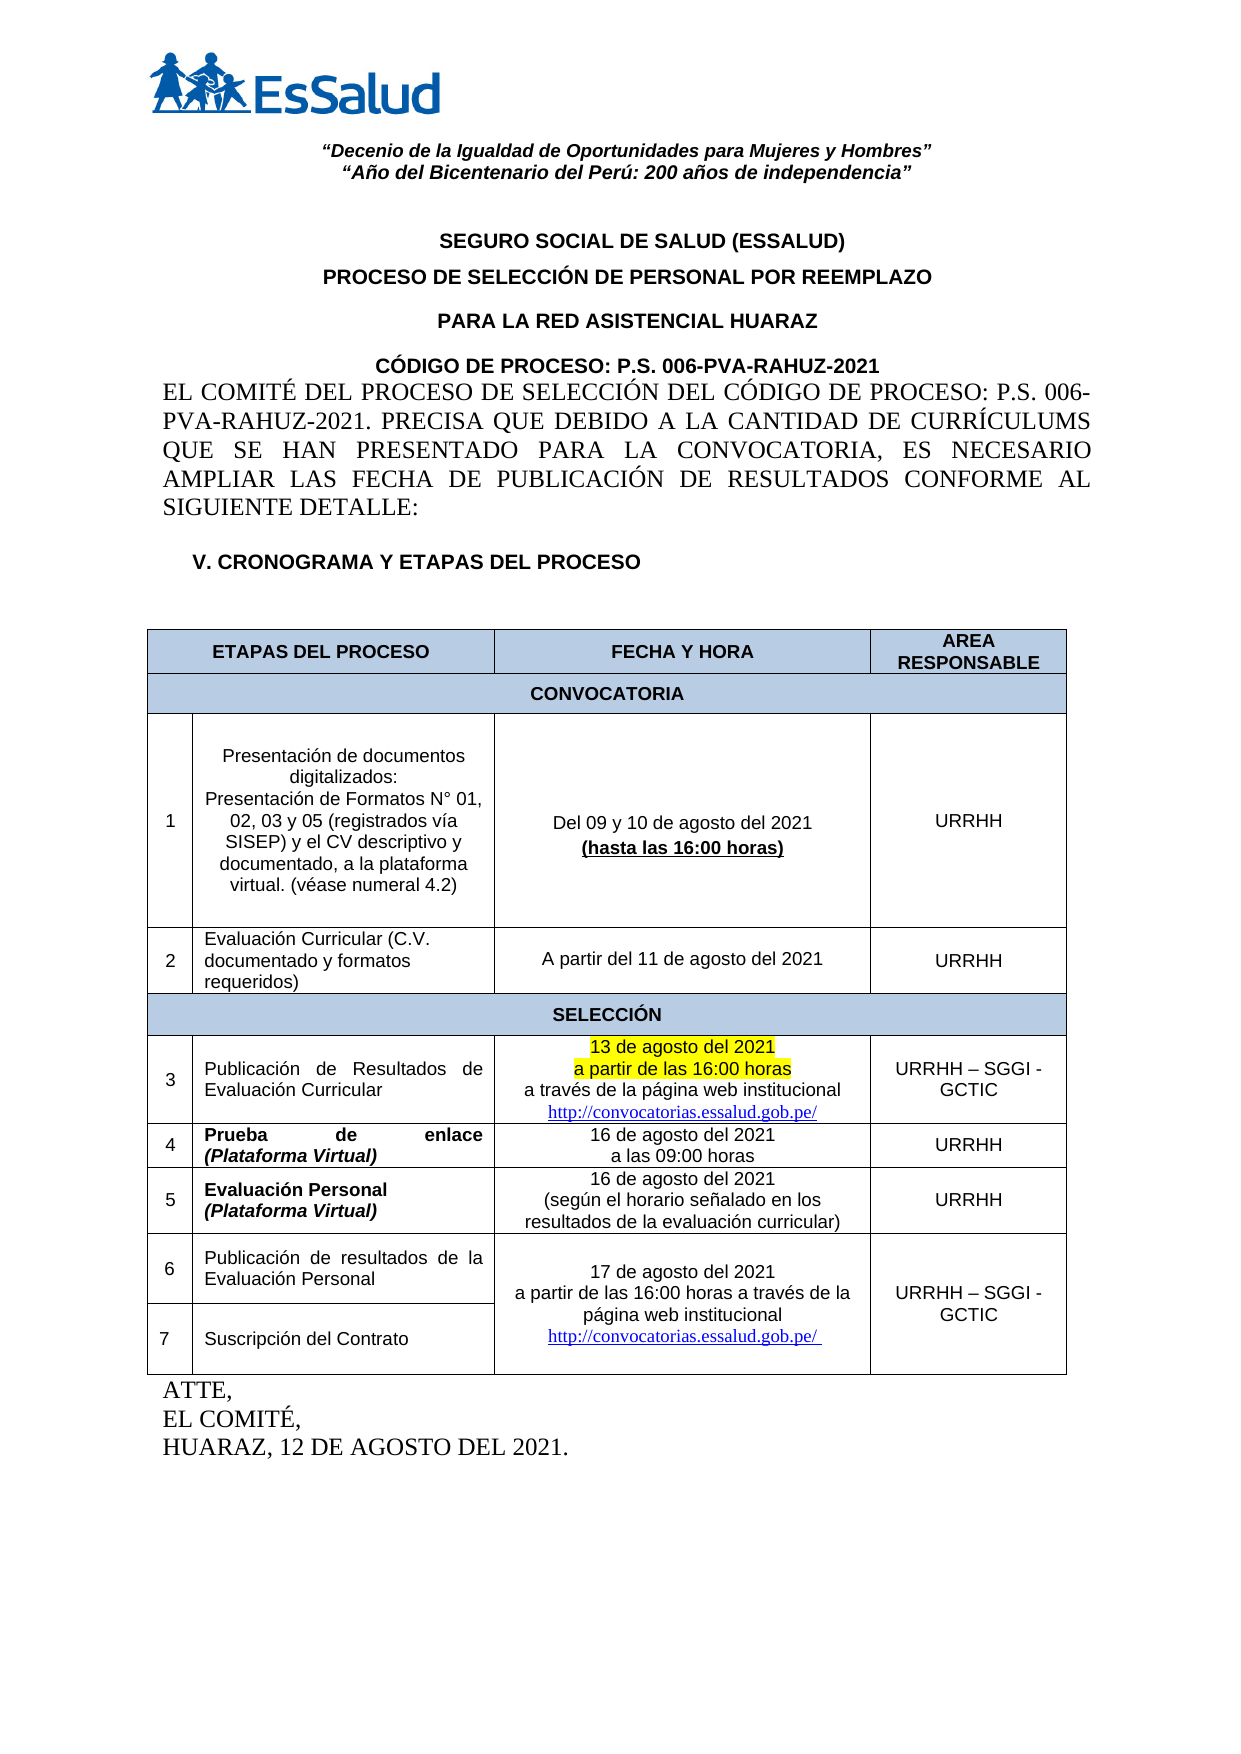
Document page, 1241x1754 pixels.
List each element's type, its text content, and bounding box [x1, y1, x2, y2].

text EL COMITÉ DEL PROCESO DE SELECCIÓN DEL CÓDIGO DE PROCESO: P.S. 006-PVA-RAHUZ-2021. PRECISA QUE DEBIDO A LA CANTIDAD DE CURRÍCULUMS QUE SE HAN PRESENTADO PARA LA CONVOCATORIA, ES NECESARIO AMPLIAR LAS FECHA DE PUBLICACIÓN DE RESULTADOS CONFORME AL SIGUIENTE DETALLE: [162, 377, 1092, 521]
text SEGURO SOCIAL DE SALUD (ESSALUD) [192, 228, 1092, 252]
table_cell 6 [148, 1234, 192, 1303]
table_cell Evaluación Personal (Plataforma Virtual) [193, 1168, 494, 1232]
table_cell Evaluación Curricular (C.V. documentado y formatos requeridos) [193, 928, 494, 993]
table_cell 17 de agosto del 2021 a partir de las 16:00 horas a través de la página web institucional http://convocatorias.essalud.gob.pe/ [495, 1234, 870, 1374]
table_cell CONVOCATORIA [148, 674, 1066, 713]
table_cell A partir del 11 de agosto del 2021 [495, 928, 870, 993]
table_cell 13 de agosto del 2021 a partir de las 16:00 horas a través de la página web institucional http://convocatorias.essalud.gob.pe/ [495, 1036, 870, 1122]
text ATTE, [162, 1375, 1092, 1404]
table_cell Del 09 y 10 de agosto del 2021 (hasta las 16:00 horas) [495, 714, 870, 927]
table_cell URRHH [871, 714, 1066, 927]
table_cell URRHH [871, 1124, 1066, 1167]
picture [124, 20, 468, 144]
table_cell URRHH – SGGI - GCTIC [871, 1234, 1066, 1374]
text V. CRONOGRAMA Y ETAPAS DEL PROCESO [192, 550, 1092, 574]
table_cell URRHH – SGGI - GCTIC [871, 1036, 1066, 1122]
table_cell 3 [148, 1036, 192, 1122]
table_header FECHA Y HORA [495, 630, 870, 673]
table_cell 5 [148, 1168, 192, 1232]
table_cell 1 [148, 714, 192, 927]
text CÓDIGO DE PROCESO: P.S. 006-PVA-RAHUZ-2021 [162, 353, 1092, 377]
table_cell Publicación de Resultados de Evaluación Curricular [193, 1036, 494, 1122]
table_cell Publicación de resultados de la Evaluación Personal [193, 1234, 494, 1303]
table_cell Suscripción del Contrato [193, 1304, 494, 1374]
table_cell Presentación de documentos digitalizados: Presentación de Formatos N° 01, 02, 03 y 05 (registrados vía SISEP) y el CV descriptivo y documentado, a la plataforma virtual. (véase numeral 4.2) [193, 714, 494, 927]
table_cell URRHH [871, 1168, 1066, 1232]
table_cell 16 de agosto del 2021 a las 09:00 horas [495, 1124, 870, 1167]
text HUARAZ, 12 DE AGOSTO DEL 2021. [162, 1432, 1092, 1461]
table_cell 7 [148, 1304, 192, 1374]
table_cell URRHH [871, 928, 1066, 993]
table_header ETAPAS DEL PROCESO [148, 630, 494, 673]
text PARA LA RED ASISTENCIAL HUARAZ [162, 309, 1092, 333]
text PROCESO DE SELECCIÓN DE PERSONAL POR REEMPLAZO [162, 265, 1092, 289]
table_cell Prueba de enlace (Plataforma Virtual) [193, 1124, 494, 1167]
table_cell 4 [148, 1124, 192, 1167]
table_cell SELECCIÓN [148, 994, 1066, 1035]
text EL COMITÉ, [162, 1404, 1092, 1432]
table_cell 2 [148, 928, 192, 993]
table_cell 16 de agosto del 2021 (según el horario señalado en los resultados de la evaluación curricular) [495, 1168, 870, 1232]
